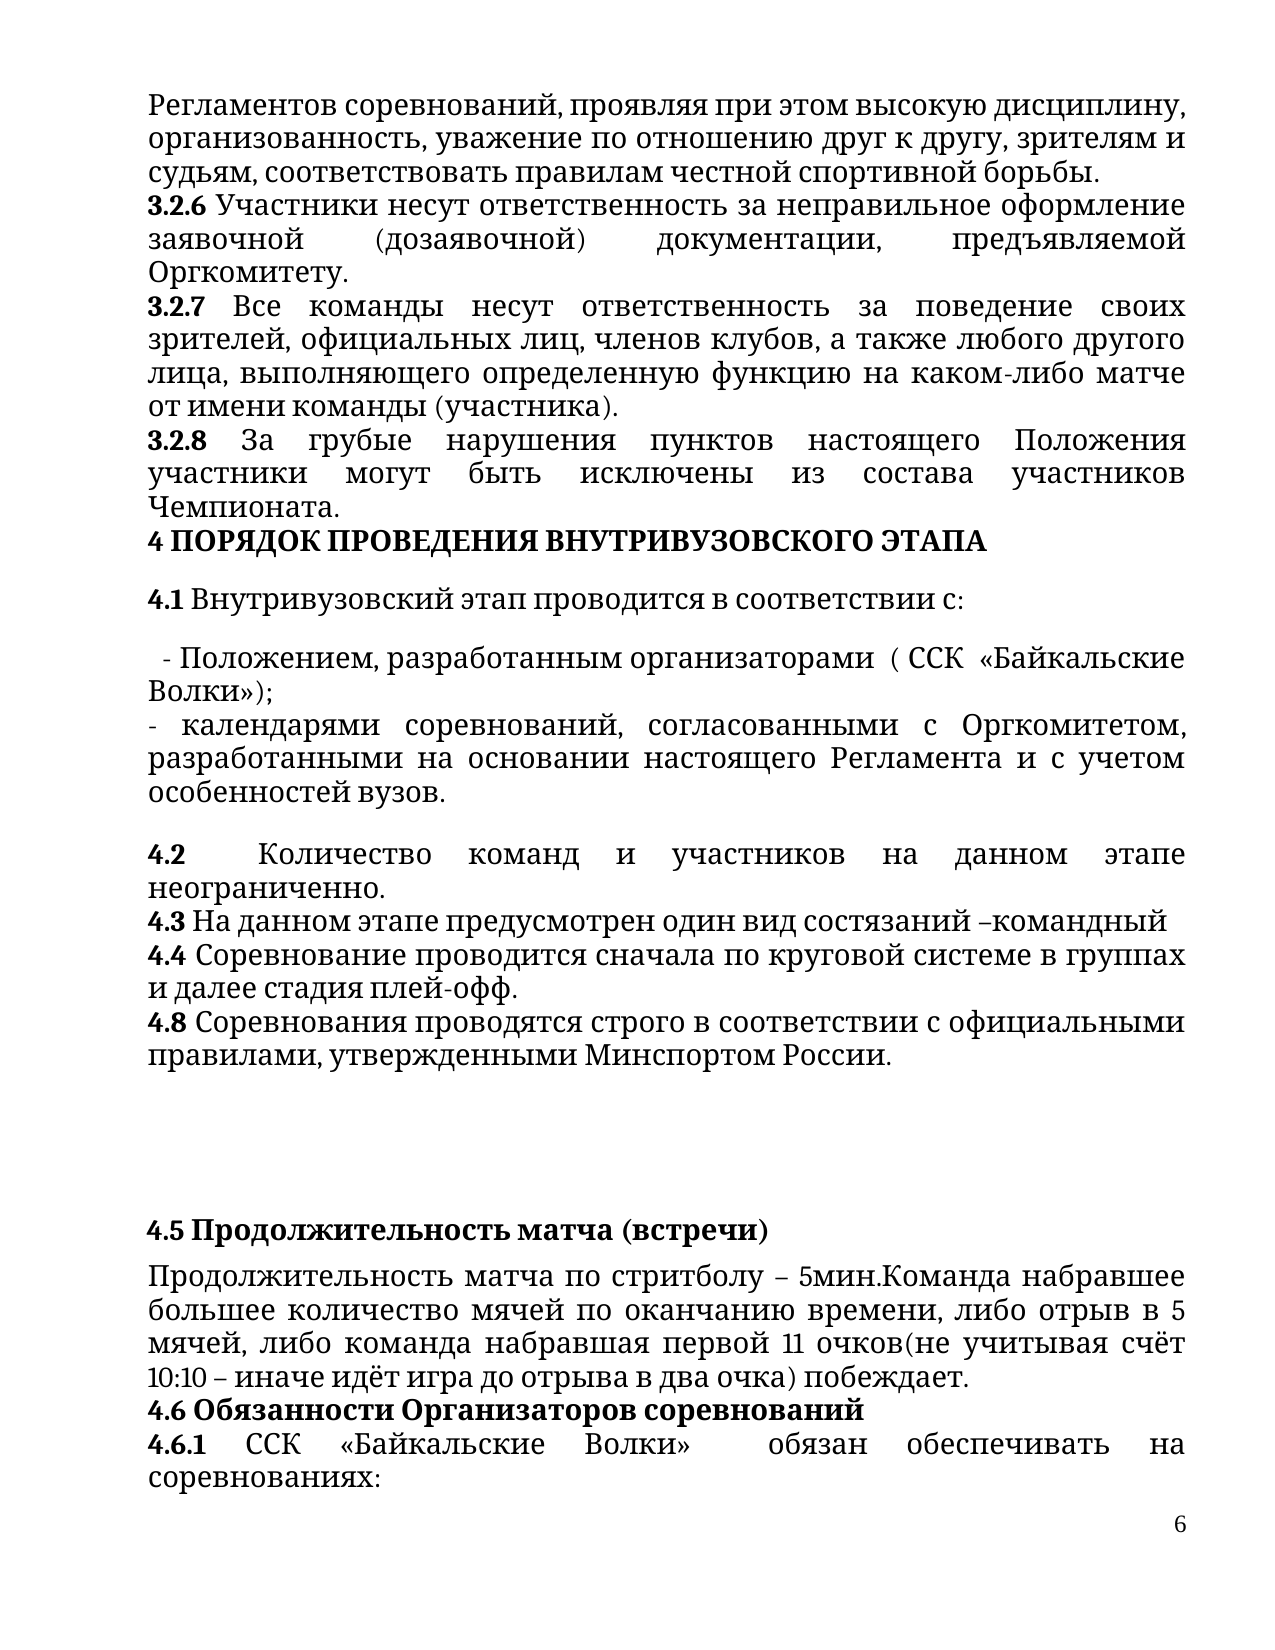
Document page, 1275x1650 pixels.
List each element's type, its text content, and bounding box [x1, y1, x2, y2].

list Продолжительность матча по стритболу – 5мин.Команда набравшее большее количество мячей по оканчанию времени, либо отрыв в 5 мячей, либо команда набравшая первой 11 очков(не учитывая счёт 10:10 – иначе идёт игра до отрыва в два очка) побеждает. [89, 1260, 1186, 1394]
text 4 ПОРЯДОК ПРОВЕДЕНИЯ ВНУТРИВУЗОВСКОГО ЭТАПА [148, 525, 1186, 558]
text 3.2.6 Участники несут ответственность за неправильное оформление заявочной (дозаявочной) документации, предъявляемой Оргкомитету. [148, 189, 1186, 290]
text 4.3 На данном этапе предусмотрен один вид состязаний –командный [148, 905, 1186, 939]
text 3.2.8 За грубые нарушения пунктов настоящего Положения участники могут быть исключены из состава участников Чемпионата. [148, 424, 1186, 525]
list 4.5 Продолжительность матча (встречи) [89, 1214, 1186, 1248]
list 4.6.1 ССК «Байкальские Волки» обязан обеспечивать на соревнованиях: [89, 1428, 1186, 1495]
text 4.2 Количество команд и участников на данном этапе неограниченно. [148, 838, 1186, 905]
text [148, 89, 1186, 189]
text - Положением, разработанным организаторами ( ССК «Байкальские Волки»); [89, 642, 1186, 709]
text 4.1 Внутривузовский этап проводится в соответствии с: [148, 583, 1186, 617]
text 3.2.7 Все команды несут ответственность за поведение своих зрителей, официальных лиц, членов клубов, а также любого другого лица, выполняющего определенную функцию на каком-либо матче от имени команды (участника). [148, 290, 1186, 424]
list 4.4 Соревнование проводится сначала по круговой системе в группах и далее стадия плей-офф. [89, 939, 1186, 1006]
list 4.8 Соревнования проводятся строго в соответствии с официальными правилами, утвержденными Минспортом России. [89, 1006, 1186, 1073]
list 4.6 Обязанности Организаторов соревнований [89, 1394, 1186, 1428]
text - календарями соревнований, согласованными с Оргкомитетом, разработанными на основании настоящего Регламента и с учетом особенностей вузов. [89, 709, 1186, 809]
